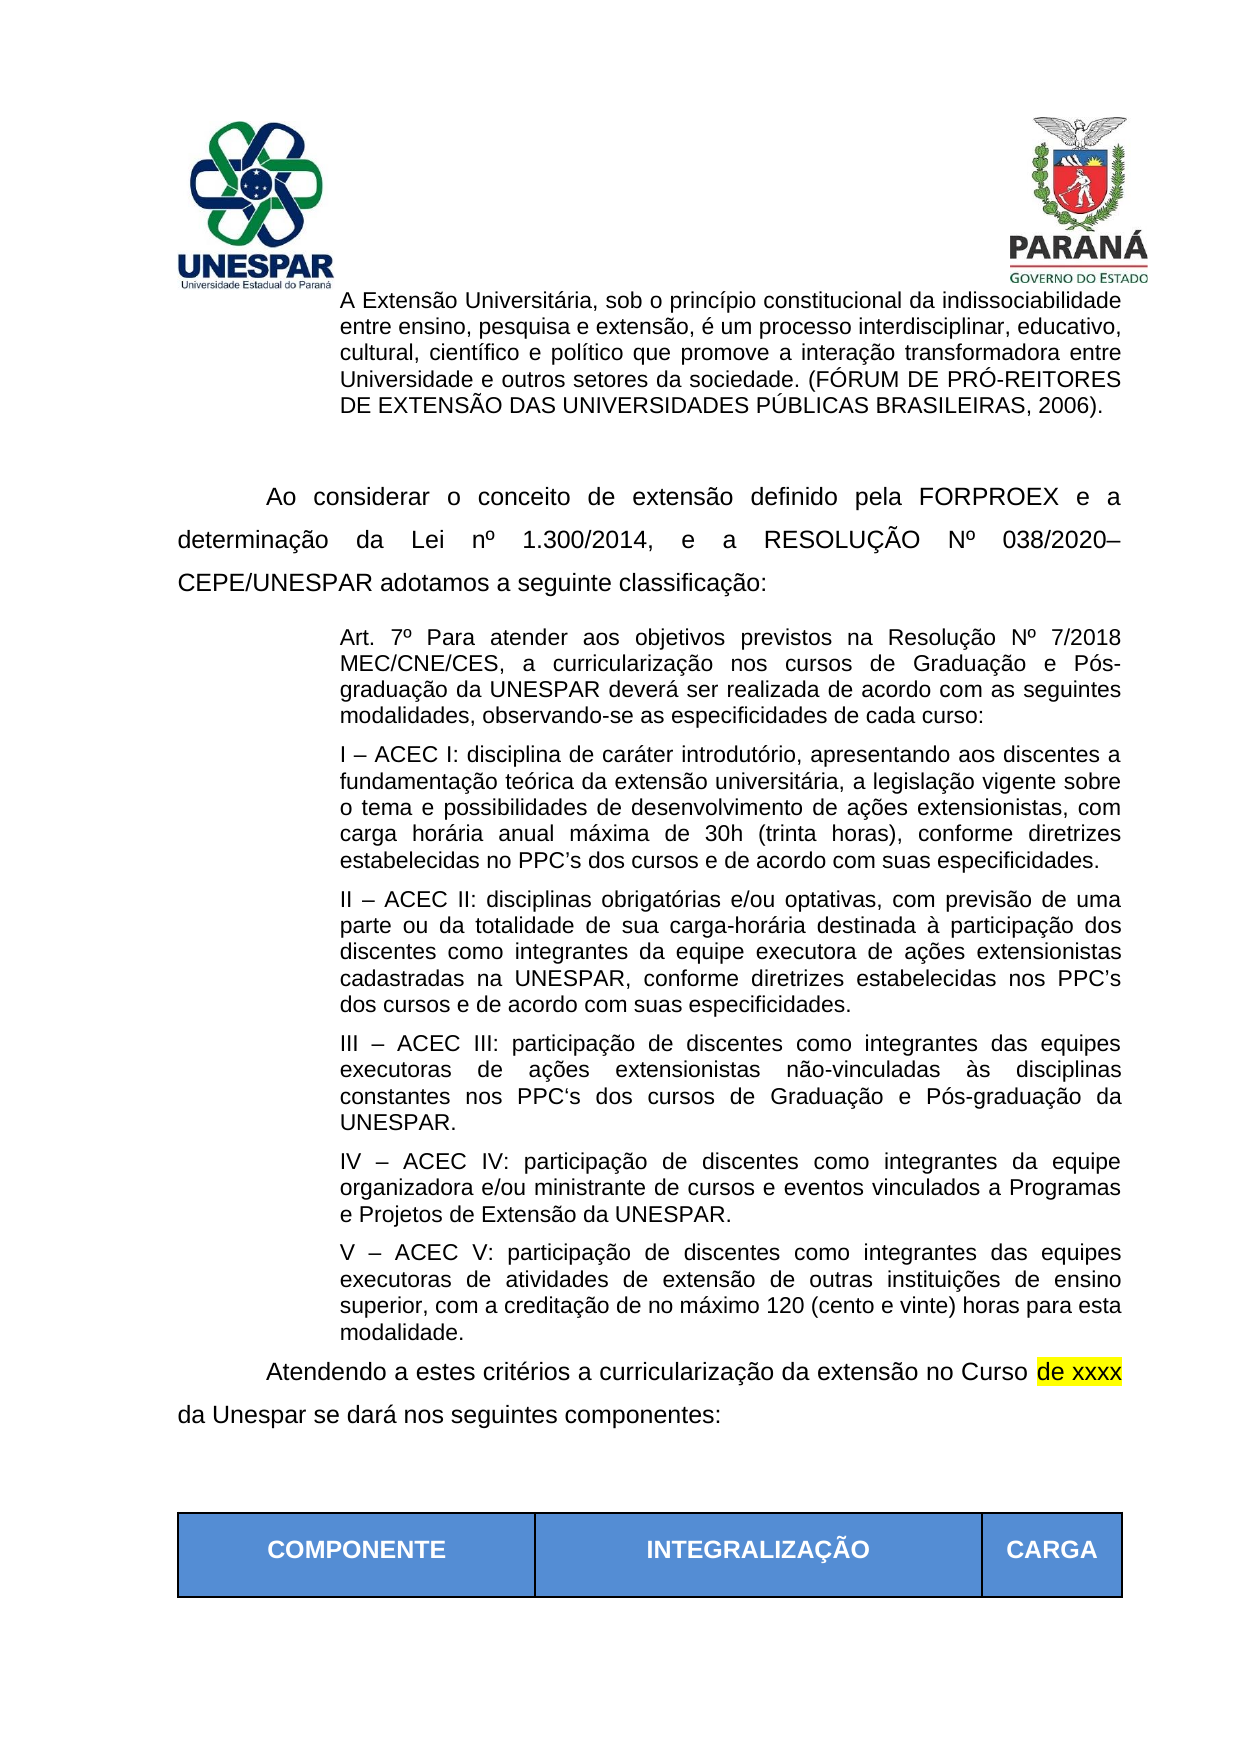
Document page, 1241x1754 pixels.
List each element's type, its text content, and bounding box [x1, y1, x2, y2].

text II – ACEC II: disciplinas obrigatórias e/ou optativas, com previsão de uma parte ou da totalidade de sua carga-horária destinada à participação dos discentes como integrantes da equipe executora de ações extensionistas cadastradas na UNESPAR, conforme diretrizes estabelecidas nos PPC’s dos cursos e de acordo com suas especificidades. [339, 886, 1122, 1017]
text III – ACEC III: participação de discentes como integrantes das equipes executoras de ações extensionistas não-vinculadas às disciplinas constantes nos PPC‘s dos cursos de Graduação e Pós-graduação da UNESPAR. [339, 1030, 1122, 1135]
text Ao considerar o conceito de extensão definido pela FORPROEX e a determinação da Lei nº 1.300/2014, e a RESOLUÇÃO Nº 038/2020– CEPE/UNESPAR adotamos a seguinte classificação: [177, 482, 1122, 597]
table_header COMPONENTE [179, 1514, 534, 1596]
picture [177, 121, 335, 290]
text Art. 7º Para atender aos objetivos previstos na Resolução Nº 7/2018 MEC/CNE/CES, a curricularização nos cursos de Graduação e Pós-graduação da UNESPAR deverá ser realizada de acordo com as seguintes modalidades, observando-se as especificidades de cada curso: [339, 623, 1122, 729]
text V – ACEC V: participação de discentes como integrantes das equipes executoras de atividades de extensão de outras instituições de ensino superior, com a creditação de no máximo 120 (cento e vinte) horas para esta modalidade. [339, 1239, 1122, 1345]
text Atendendo a estes critérios a curricularização da extensão no Curso de xxxx da Unespar se dará nos seguintes componentes: [177, 1357, 1122, 1429]
table_header INTEGRALIZAÇÃO [536, 1514, 981, 1596]
table_header CARGA HORÁRIA [983, 1514, 1121, 1596]
picture [1010, 117, 1148, 283]
text IV – ACEC IV: participação de discentes como integrantes da equipe organizadora e/ou ministrante de cursos e eventos vinculados a Programas e Projetos de Extensão da UNESPAR. [339, 1148, 1122, 1227]
text I – ACEC I: disciplina de caráter introdutório, apresentando aos discentes a fundamentação teórica da extensão universitária, a legislação vigente sobre o tema e possibilidades de desenvolvimento de ações extensionistas, com carga horária anual máxima de 30h (trinta horas), conforme diretrizes estabelecidas no PPC’s dos cursos e de acordo com suas especificidades. [339, 741, 1122, 873]
text A Extensão Universitária, sob o princípio constitucional da indissociabilidade entre ensino, pesquisa e extensão, é um processo interdisciplinar, educativo, cultural, científico e político que promove a interação transformadora entre Universidade e outros setores da sociedade. (FÓRUM DE PRÓ-REITORES DE EXTENSÃO DAS UNIVERSIDADES PÚBLICAS BRASILEIRAS, 2006). [339, 287, 1122, 418]
